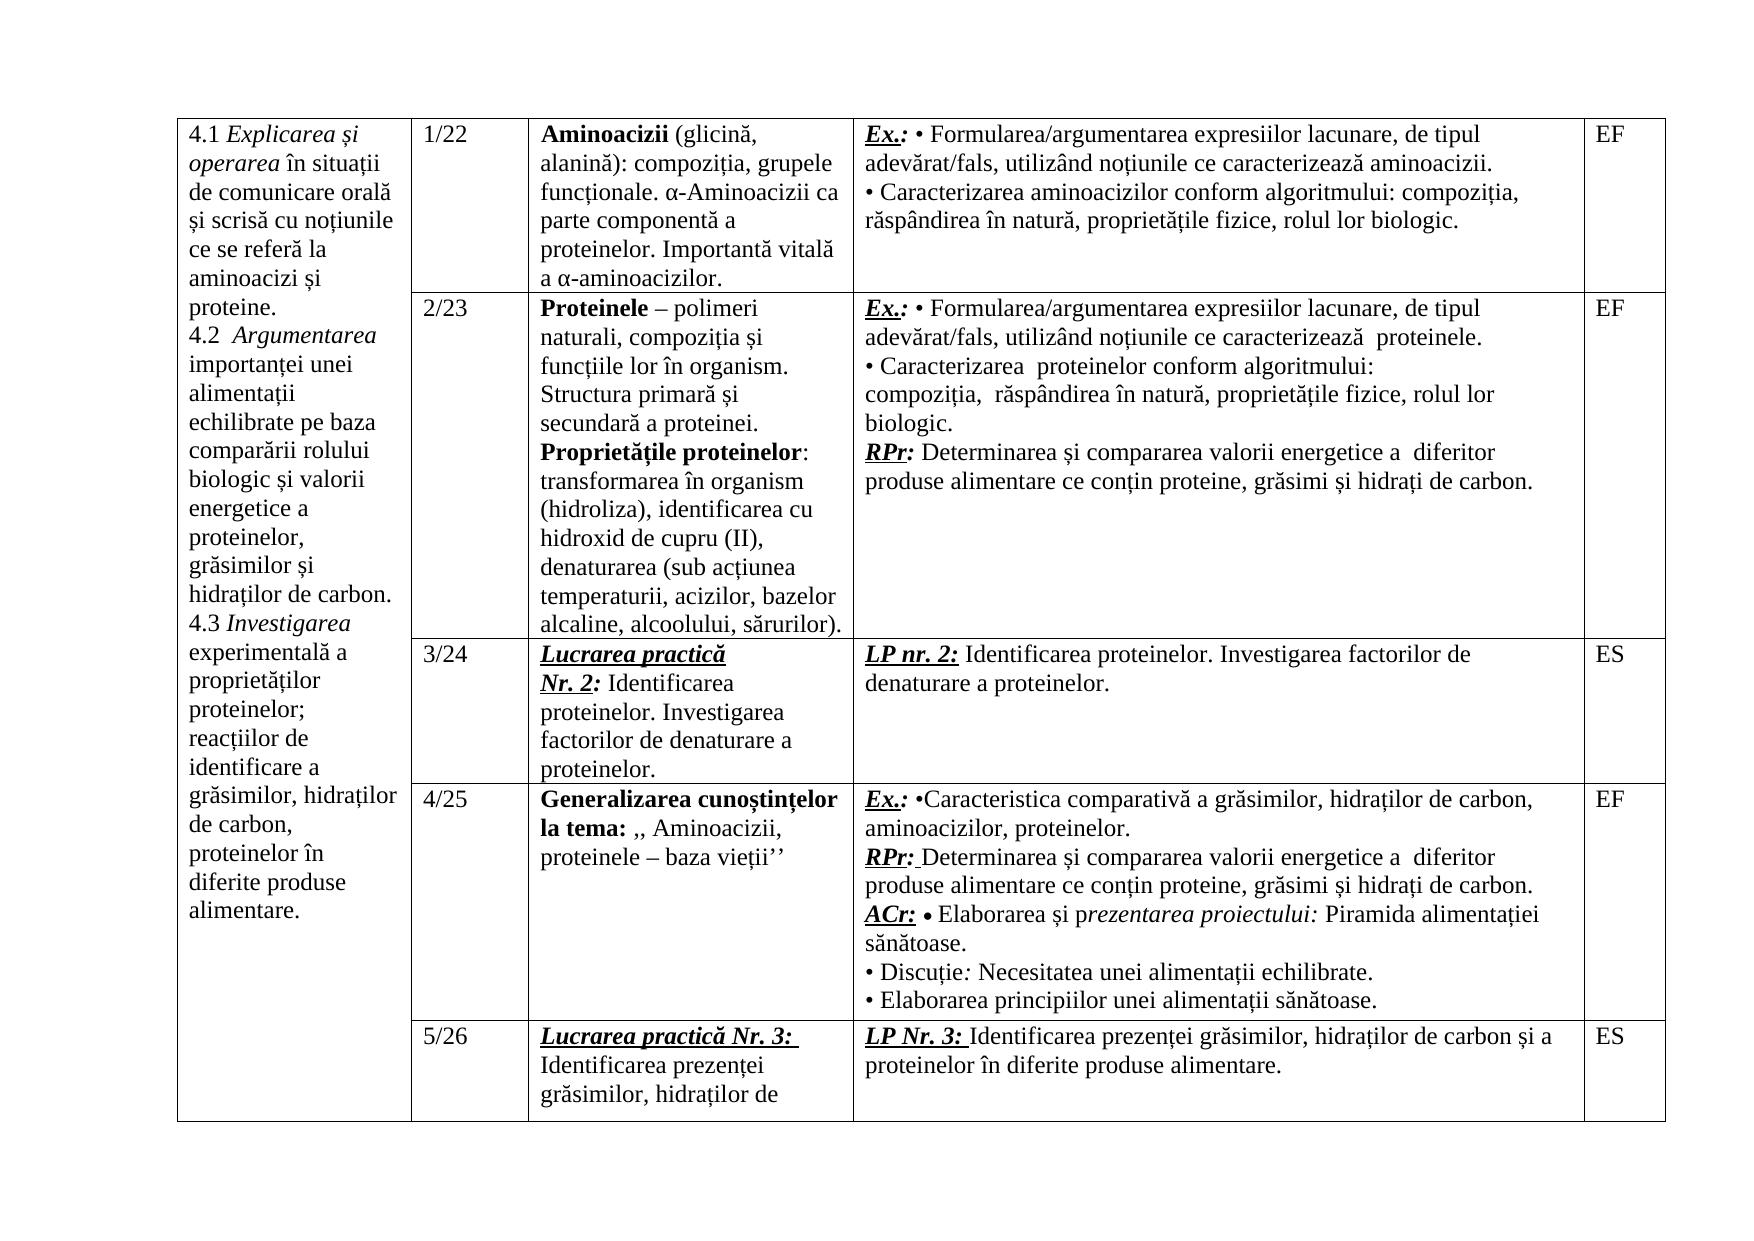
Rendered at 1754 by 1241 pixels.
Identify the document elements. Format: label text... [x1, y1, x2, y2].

table_cell 4/25 [412, 784, 528, 1020]
table_cell Proteinele – polimeri naturali, compoziția și funcțiile lor în organism. Structura primară și secundară a proteinei. Proprietățile proteinelor: transformarea în organism (hidroliza), identificarea cu hidroxid de cupru (II), denaturarea (sub acțiunea temperaturii, acizilor, bazelor alcaline, alcoolului, sărurilor). [529, 293, 853, 638]
table_cell Ex.: • Formularea/argumentarea expresiilor lacunare, de tipul adevărat/fals, utilizând noțiunile ce caracterizează proteinele. • Caracterizarea proteinelor conform algoritmului: compoziția, răspândirea în natură, proprietățile fizice, rolul lor biologic. RPr: Determinarea și compararea valorii energetice a diferitor produse alimentare ce conțin proteine, grăsimi și hidrați de carbon. [854, 293, 1584, 638]
table_cell 1/22 [412, 119, 528, 292]
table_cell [529, 1021, 853, 1121]
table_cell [854, 1021, 1584, 1121]
table_cell ES [1585, 639, 1665, 783]
table_cell Generalizarea cunoștințelor la tema: ,, Aminoacizii, proteinele – baza vieții’’ [529, 784, 853, 1020]
table_cell Aminoacizii (glicină, alanină): compoziția, grupele funcționale. α-Aminoacizii ca parte componentă a proteinelor. Importantă vitală a α-aminoacizilor. [529, 119, 853, 292]
table_cell 5/26 [412, 1021, 528, 1121]
table_cell 3/24 [412, 639, 528, 783]
table_cell EF [1585, 119, 1665, 292]
table_cell Ex.: • Formularea/argumentarea expresiilor lacunare, de tipul adevărat/fals, utilizând noțiunile ce caracterizează aminoacizii. • Caracterizarea aminoacizilor conform algoritmului: compoziția, răspândirea în natură, proprietățile fizice, rolul lor biologic. [854, 119, 1584, 292]
table_cell EF [1585, 784, 1665, 1020]
table_cell LP nr. 2: Identificarea proteinelor. Investigarea factorilor de denaturare a proteinelor. [854, 639, 1584, 783]
table_cell Lucrarea practică Nr. 2: Identificarea proteinelor. Investigarea factorilor de denaturare a proteinelor. [529, 639, 853, 783]
table_cell 4.1 Explicarea și operarea în situații de comunicare orală și scrisă cu noțiunile ce se referă la aminoacizi și proteine. 4.2 Argumentarea importanței unei alimentații echilibrate pe baza comparării rolului biologic și valorii energetice a proteinelor, grăsimilor și hidraților de carbon. 4.3 Investigarea experimentală a proprietăților proteinelor; reacțiilor de identificare a grăsimilor, hidraților de carbon, proteinelor în diferite produse alimentare. [178, 119, 411, 1121]
table_cell ES [1585, 1021, 1665, 1121]
table_cell 2/23 [412, 293, 528, 638]
table_cell EF [1585, 293, 1665, 638]
table_cell Ex.: •Caracteristica comparativă a grăsimilor, hidraților de carbon, aminoacizilor, proteinelor. RPr: Determinarea și compararea valorii energetice a diferitor produse alimentare ce conțin proteine, grăsimi și hidrați de carbon. ACr: • Elaborarea și prezentarea proiectului: Piramida alimentației sănătoase. • Discuție: Necesitatea unei alimentații echilibrate. • Elaborarea principiilor unei alimentații sănătoase. [854, 784, 1584, 1020]
